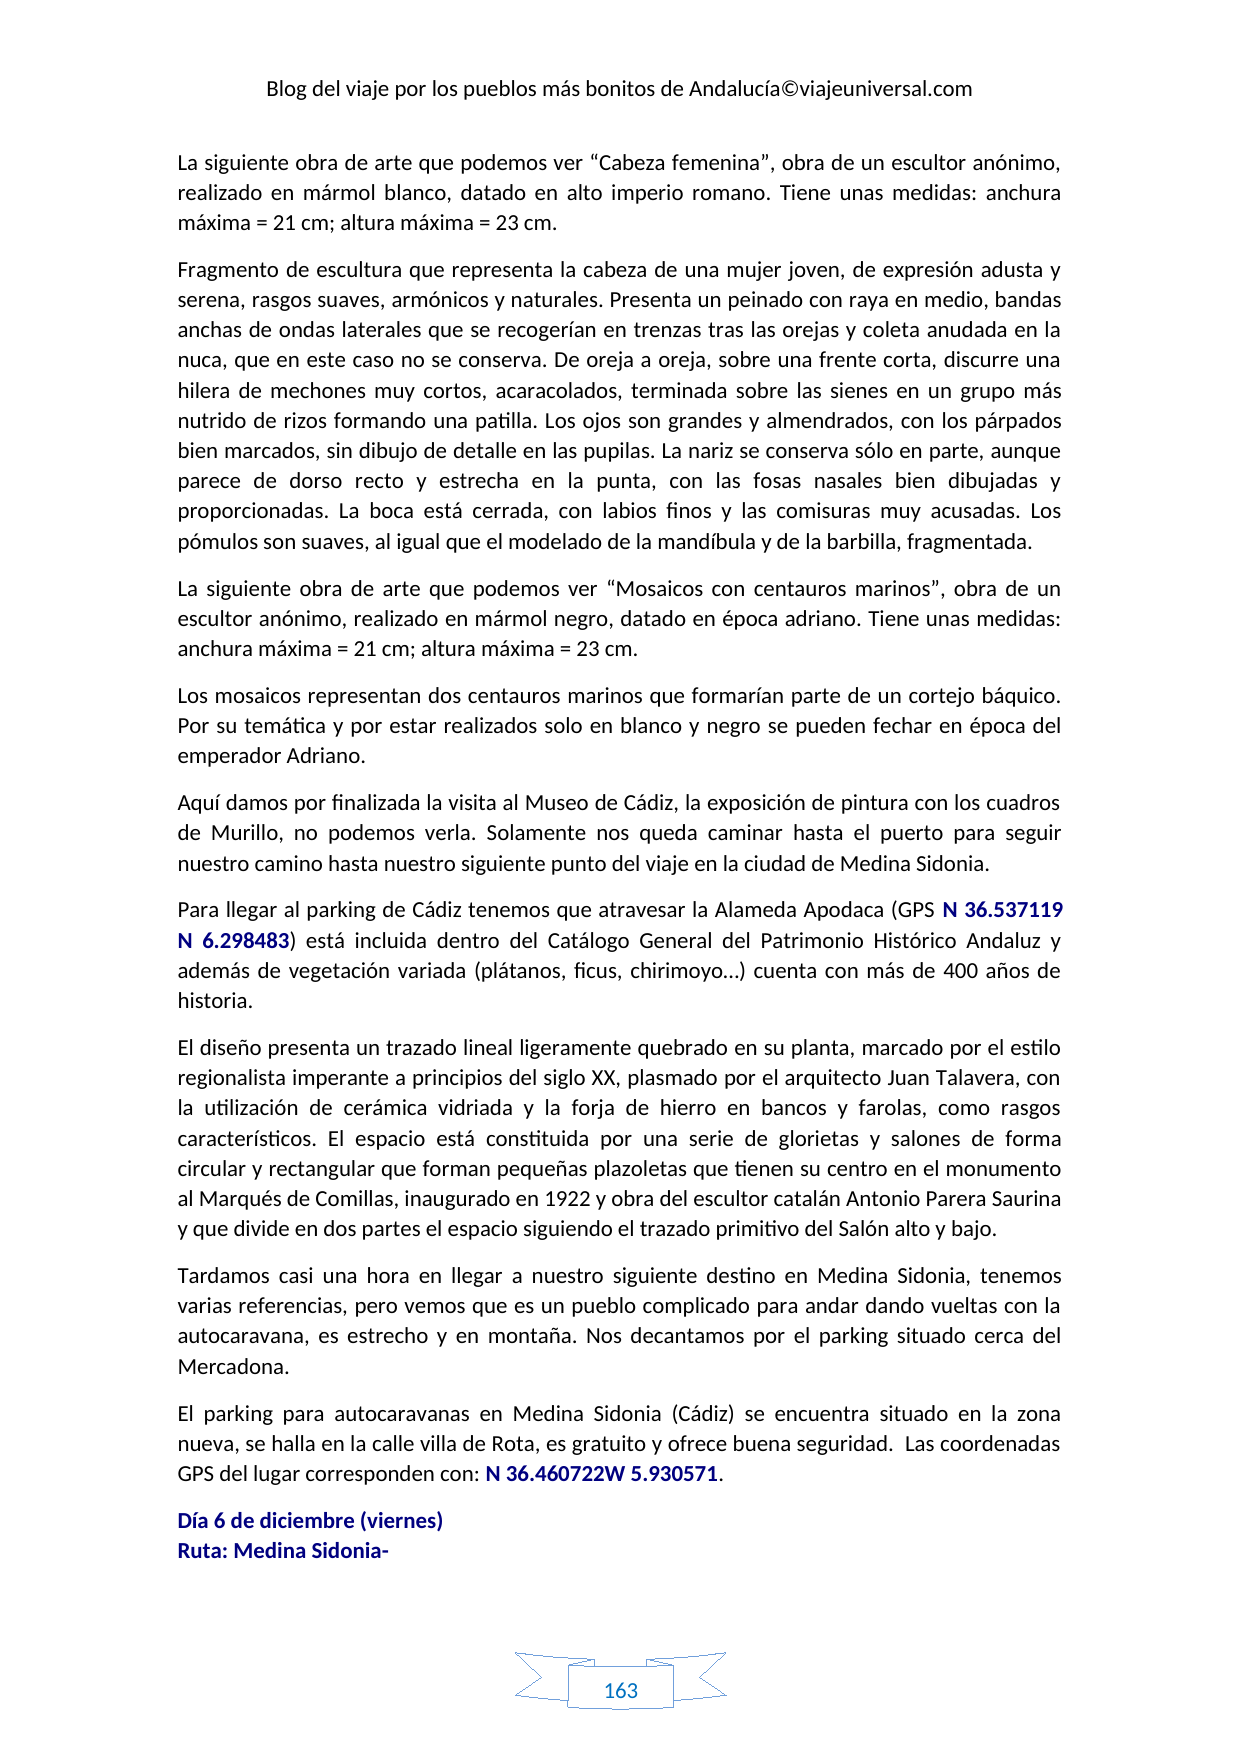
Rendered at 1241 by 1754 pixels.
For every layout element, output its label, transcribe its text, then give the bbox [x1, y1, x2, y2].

text Los mosaicos representan dos centauros marinos que formarían parte de un cortejo báquico. Por su temática y por estar realizados solo en blanco y negro se pueden fechar en época del emperador Adriano. [177, 681, 1063, 769]
text Ruta: Medina Sidonia- [177, 1536, 1063, 1564]
text La siguiente obra de arte que podemos ver “Cabeza femenina”, obra de un escultor anónimo, realizado en mármol blanco, datado en alto imperio romano. Tiene unas medidas: anchura máxima = 21 cm; altura máxima = 23 cm. [177, 148, 1063, 236]
text Para llegar al parking de Cádiz tenemos que atravesar (GPS N 36.537119 N 6.298483) está incluida dentro del Catálogo General del Patrimonio Histórico Andaluz y además de vegetación variada (plátanos, ficus, chirimoyo…) cuenta con más de 400 años de historia. [177, 896, 1063, 1014]
text Aquí damos por finalizada la visita al Museo de Cádiz, la exposición de pintura con los cuadros de Murillo, no podemos verla. Solamente nos queda caminar hasta el puerto para seguir nuestro camino hasta nuestro siguiente punto del viaje en la ciudad de Medina Sidonia. [177, 788, 1063, 877]
text Fragmento de escultura que representa la cabeza de una mujer joven, de expresión adusta y serena, rasgos suaves, armónicos y naturales. Presenta un peinado con raya en medio, bandas anchas de ondas laterales que se recogerían en trenzas tras las orejas y coleta anudada en la nuca, que en este caso no se conserva. De oreja a oreja, sobre una frente corta, discurre una hilera de mechones muy cortos, acaracolados, terminada sobre las sienes en un grupo más nutrido de rizos formando una patilla. Los ojos son grandes y almendrados, con los párpados bien marcados, sin dibujo de detalle en las pupilas. La nariz se conserva sólo en parte, aunque parece de dorso recto y estrecha en la punta, con las fosas nasales bien dibujadas y proporcionadas. La boca está cerrada, con labios finos y las comisuras muy acusadas. Los pómulos son suaves, al igual que el modelado de la mandíbula y de la barbilla, fragmentada. [177, 255, 1063, 555]
text Tardamos casi una hora en llegar a nuestro siguiente destino en Medina Sidonia, tenemos varias referencias, pero vemos que es un pueblo complicado para andar dando vueltas con la autocaravana, es estrecho y en montaña. Nos decantamos por el parking situado cerca del Mercadona. [177, 1261, 1063, 1380]
text El diseño presenta un trazado lineal ligeramente quebrado en su planta, marcado por el estilo regionalista imperante a principios del siglo XX, plasmado por el arquitecto Juan Talavera, con la utilización de cerámica vidriada y la forja de hierro en bancos y farolas, como rasgos característicos. El espacio está constituida por una serie de glorietas y salones de forma circular y rectangular que forman pequeñas plazoletas que tienen su centro en el monumento al Marqués de Comillas, inaugurado en 1922 y obra del escultor catalán Antonio Parera Saurina y que divide en dos partes el espacio siguiendo el trazado primitivo del Salón alto y bajo. [177, 1033, 1063, 1242]
text La siguiente obra de arte que podemos ver “Mosaicos con centauros marinos”, obra de un escultor anónimo, realizado en mármol negro, datado en época adriano. Tiene unas medidas: anchura máxima = 21 cm; altura máxima = 23 cm. [177, 574, 1063, 662]
text El parking para autocaravanas en Medina Sidonia (Cádiz) se encuentra situado en la zona nueva, se halla en la calle villa de Rota, es gratuito y ofrece buena seguridad. Las coordenadas GPS del lugar corresponden con: N 36.460722W 5.930571. [177, 1399, 1063, 1487]
text Día 6 de diciembre (viernes) [177, 1506, 1063, 1534]
